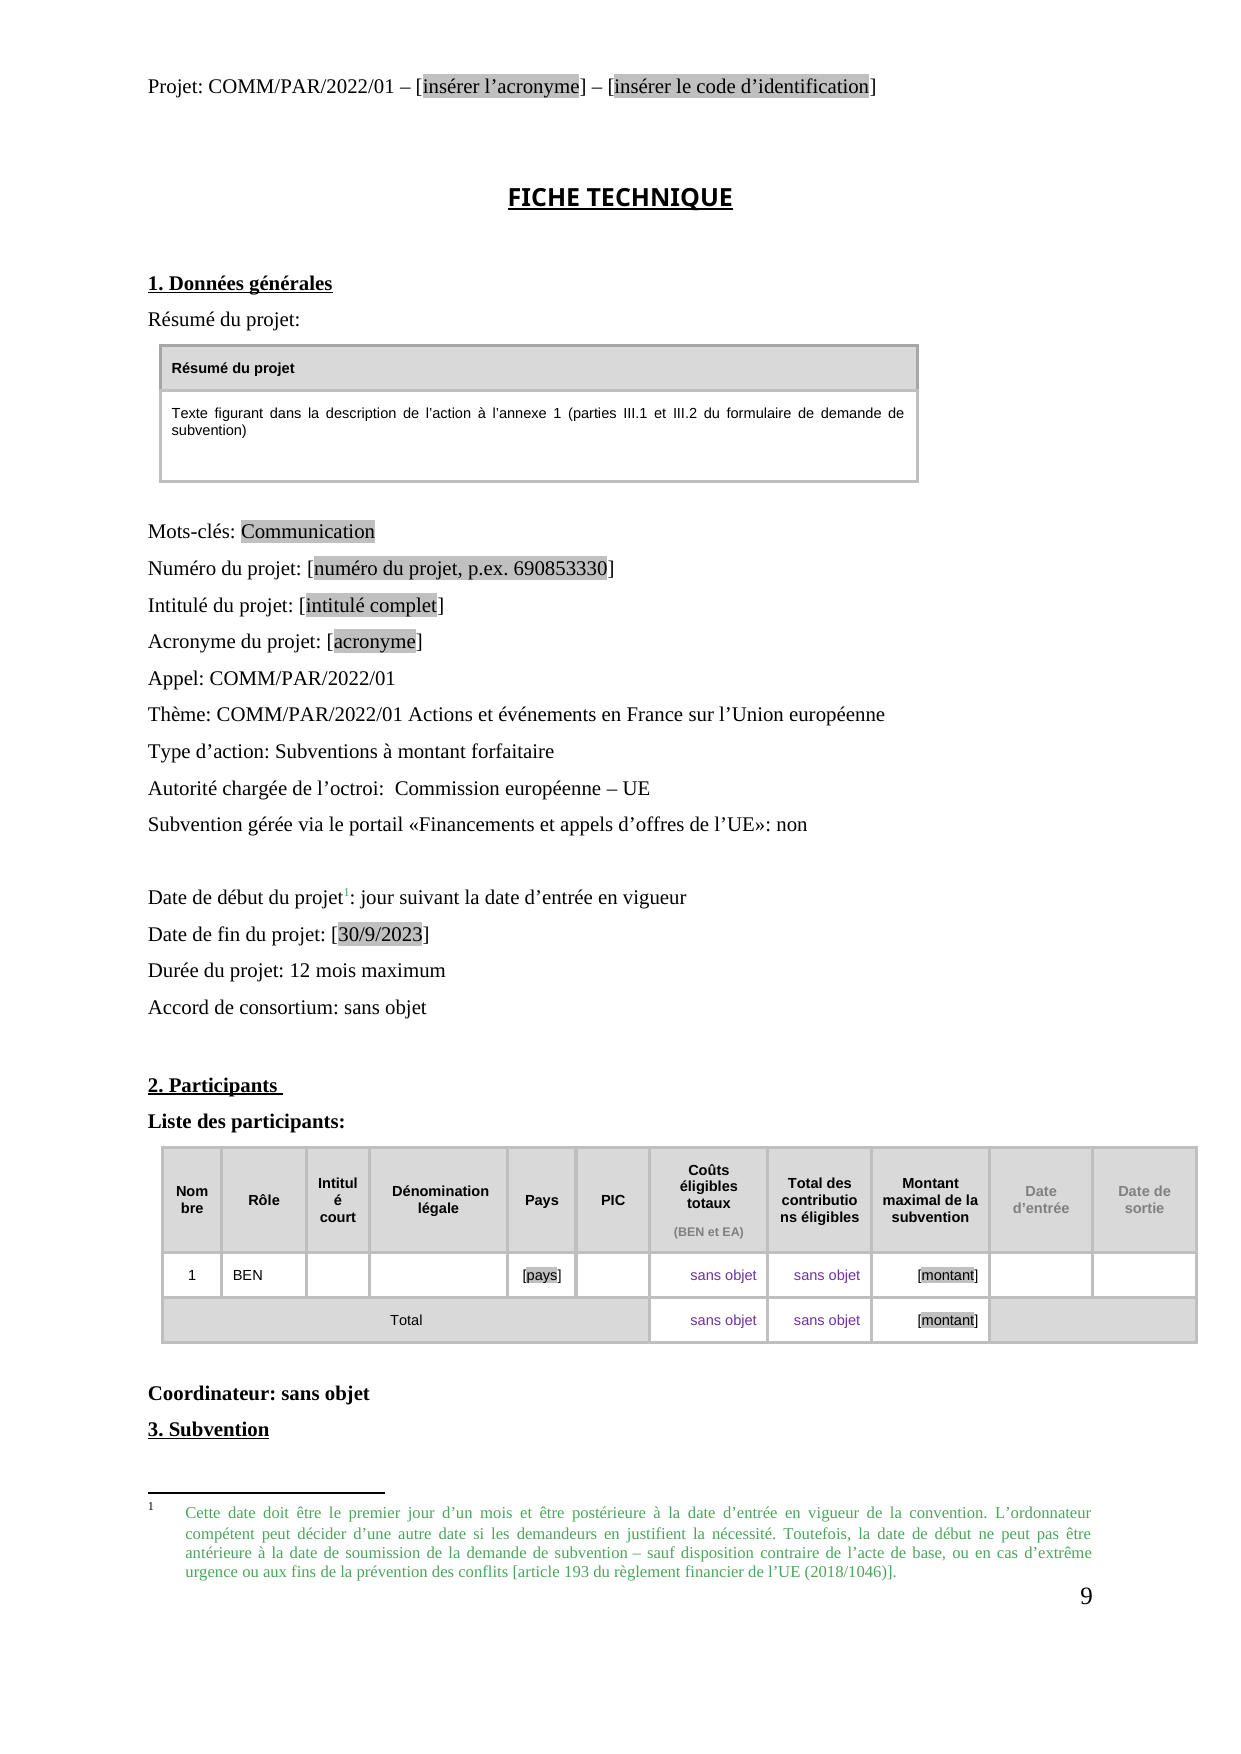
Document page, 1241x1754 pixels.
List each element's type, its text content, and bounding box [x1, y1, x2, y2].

text 1. Données générales [148, 271, 1092, 295]
text Intitulé du projet: [intitulé complet] [437, 593, 1092, 617]
table_header Montant maximal de la subvention [873, 1149, 988, 1251]
table_cell sans objet [769, 1299, 870, 1341]
text Accord de consortium: sans objet [148, 995, 1092, 1019]
table_cell [montant] [873, 1254, 988, 1296]
text Thème: COMM/PAR/2022/01 Actions et événements en France sur l’Union européenne [148, 702, 1092, 726]
table_cell [578, 1254, 648, 1296]
table_header Date d’entrée [991, 1149, 1091, 1251]
table_cell [308, 1254, 368, 1296]
table_header Rôle [223, 1149, 305, 1251]
text Numéro du projet: [numéro du projet, p.ex. 690853330] [148, 556, 314, 580]
text Date de fin du projet: [30/9/2023] [422, 922, 1092, 946]
table_cell [991, 1299, 1195, 1341]
table_cell sans objet [651, 1299, 766, 1341]
text Numéro du projet: [numéro du projet, p.ex. 690853330] [607, 556, 1092, 580]
text Mots-clés: Communication [148, 519, 1092, 543]
table_cell Texte figurant dans la description de l’action à l’annexe 1 (parties III.1 et III.2 du formulaire de demande de subvention) [162, 392, 916, 480]
table_cell 1 [164, 1254, 220, 1296]
table_header Dénomination légale [371, 1149, 506, 1251]
subtitle FICHE TECHNIQUE [148, 179, 1092, 213]
table_header PIC [578, 1149, 648, 1251]
table_header Coûts éligibles totaux (BEN et EA) [651, 1149, 766, 1251]
table_cell BEN [223, 1254, 305, 1296]
table_cell [371, 1254, 506, 1296]
text Autorité chargée de l’octroi: Commission européenne – UE [148, 775, 1092, 799]
table_header Nombre [164, 1149, 220, 1251]
text Date de début du projet: jour suivant la date d’entrée en vigueur [148, 885, 1092, 909]
text Appel: COMM/PAR/2022/01 [148, 666, 1092, 690]
text Liste des participants: [148, 1109, 1092, 1133]
table_cell [991, 1254, 1091, 1296]
table_header Résumé du projet [162, 347, 916, 389]
table_cell sans objet [769, 1254, 870, 1296]
table_cell [1094, 1254, 1195, 1296]
text Type d’action: Subventions à montant forfaitaire [148, 739, 1092, 763]
text 3. Subvention [148, 1417, 1092, 1441]
table_header Pays [509, 1149, 574, 1251]
text Acronyme du projet: [acronyme] [148, 629, 334, 653]
text 2. Participants [148, 1073, 1092, 1097]
table_header Total des contributions éligibles [769, 1149, 870, 1251]
text Coordinateur: sans objet [148, 1381, 1092, 1404]
text Date de fin du projet: [30/9/2023] [148, 922, 338, 946]
table_cell Total [164, 1299, 648, 1341]
table_header Intitulé court [308, 1149, 368, 1251]
text Résumé du projet: [148, 307, 1092, 331]
text Durée du projet: 12 mois maximum [148, 958, 1092, 982]
table_cell [pays] [509, 1254, 574, 1296]
text Intitulé du projet: [intitulé complet] [148, 593, 306, 617]
text Subvention gérée via le portail «Financements et appels d’offres de l’UE»: non [148, 812, 1092, 836]
table_cell sans objet [651, 1254, 766, 1296]
text Acronyme du projet: [acronyme] [416, 629, 1092, 653]
table_header Date de sortie [1094, 1149, 1195, 1251]
table_cell [montant] [873, 1299, 988, 1341]
